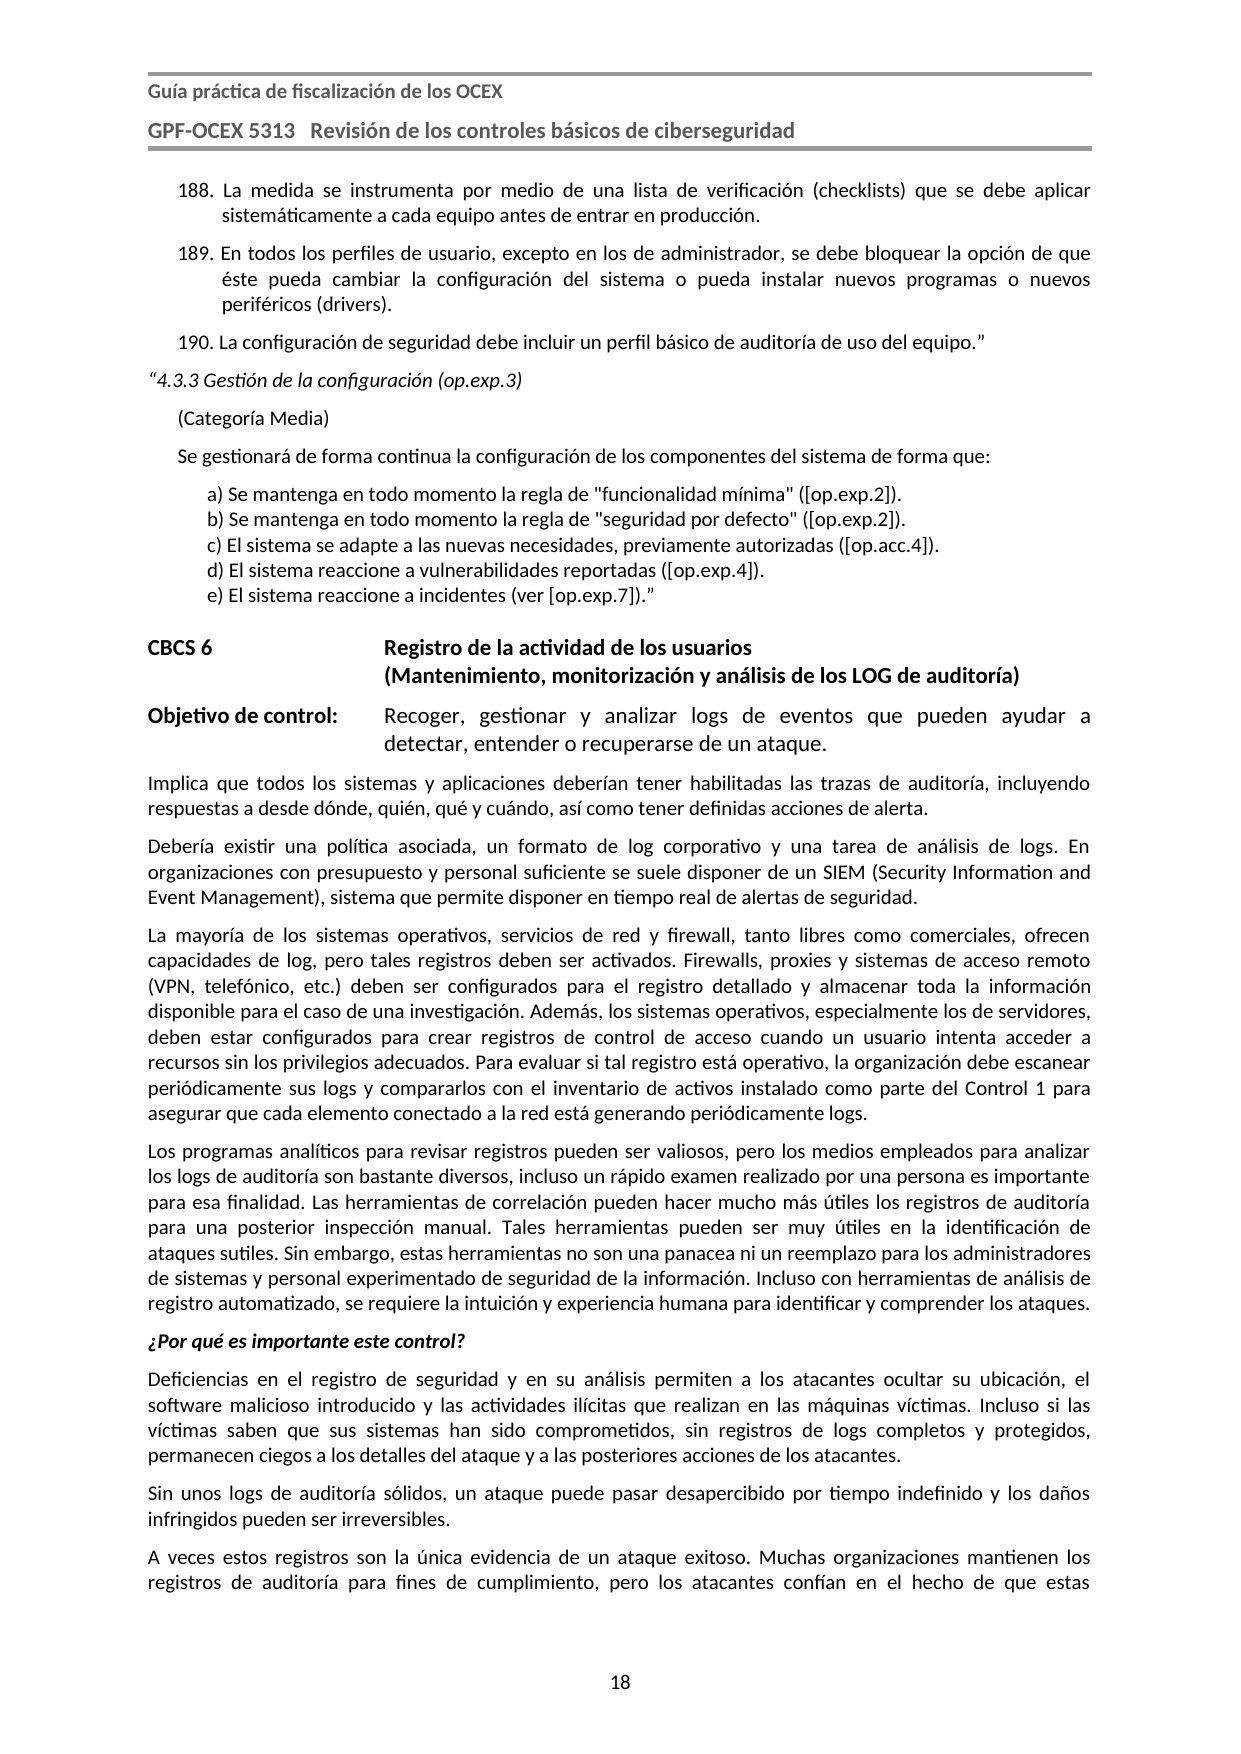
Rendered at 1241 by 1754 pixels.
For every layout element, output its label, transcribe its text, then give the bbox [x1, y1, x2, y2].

text 190. La configuración de seguridad debe incluir un perfil básico de auditoría de uso del equipo.” [177, 329, 1092, 355]
text Debería existir una política asociada, un formato de log corporativo y una tarea de análisis de logs. En organizaciones con presupuesto y personal suficiente se suele disponer de un SIEM (Security Information and Event Management), sistema que permite disponer en tiempo real de alertas de seguridad. [148, 833, 1092, 910]
text Los programas analíticos para revisar registros pueden ser valiosos, pero los medios empleados para analizar los logs de auditoría son bastante diversos, incluso un rápido examen realizado por una persona es importante para esa finalidad. Las herramientas de correlación pueden hacer mucho más útiles los registros de auditoría para una posterior inspección manual. Tales herramientas pueden ser muy útiles en la identificación de ataques sutiles. Sin embargo, estas herramientas no son una panacea ni un reemplazo para los administradores de sistemas y personal experimentado de seguridad de la información. Incluso con herramientas de análisis de registro automatizado, se requiere la intuición y experiencia humana para identificar y comprender los ataques. [148, 1138, 1092, 1316]
text e) El sistema reaccione a incidentes (ver [op.exp.7]).” [207, 583, 1092, 608]
text (Categoría Media) [177, 405, 1092, 431]
text “4.3.3 Gestión de la configuración (op.exp.3) [148, 367, 1092, 393]
text d) El sistema reaccione a vulnerabilidades reportadas ([op.exp.4]). [207, 557, 1092, 583]
text Implica que todos los sistemas y aplicaciones deberían tener habilitadas las trazas de auditoría, incluyendo respuestas a desde dónde, quién, qué y cuándo, así como tener definidas acciones de alerta. [148, 770, 1092, 821]
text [148, 1544, 1092, 1595]
text CBCS 6 Registro de la actividad de los usuarios (Mantenimiento, monitorización y análisis de los LOG de auditoría) [148, 633, 1092, 689]
text b) Se mantenga en todo momento la regla de "seguridad por defecto" ([op.exp.2]). [207, 506, 1092, 532]
text 189. En todos los perfiles de usuario, excepto en los de administrador, se debe bloquear la opción de que éste pueda cambiar la configuración del sistema o pueda instalar nuevos programas o nuevos periféricos (drivers). [177, 241, 1092, 317]
text ¿Por qué es importante este control? [148, 1328, 1092, 1354]
text Objetivo de control: Recoger, gestionar y analizar logs de eventos que pueden ayudar a detectar, entender o recuperarse de un ataque. [148, 702, 1092, 758]
text c) El sistema se adapte a las nuevas necesidades, previamente autorizadas ([op.acc.4]). [207, 532, 1092, 557]
text 188. La medida se instrumenta por medio de una lista de verificación (checklists) que se debe aplicar sistemáticamente a cada equipo antes de entrar en producción. [177, 177, 1092, 228]
text Se gestionará de forma continua la configuración de los componentes del sistema de forma que: [177, 443, 1092, 468]
text La mayoría de los sistemas operativos, servicios de red y firewall, tanto libres como comerciales, ofrecen capacidades de log, pero tales registros deben ser activados. Firewalls, proxies y sistemas de acceso remoto (VPN, telefónico, etc.) deben ser configurados para el registro detallado y almacenar toda la información disponible para el caso de una investigación. Además, los sistemas operativos, especialmente los de servidores, deben estar configurados para crear registros de control de acceso cuando un usuario intenta acceder a recursos sin los privilegios adecuados. Para evaluar si tal registro está operativo, la organización debe escanear periódicamente sus logs y compararlos con el inventario de activos instalado como parte del Control 1 para asegurar que cada elemento conectado a la red está generando periódicamente logs. [148, 922, 1092, 1126]
text Deficiencias en el registro de seguridad y en su análisis permiten a los atacantes ocultar su ubicación, el software malicioso introducido y las actividades ilícitas que realizan en las máquinas víctimas. Incluso si las víctimas saben que sus sistemas han sido comprometidos, sin registros de logs completos y protegidos, permanecen ciegos a los detalles del ataque y a las posteriores acciones de los atacantes. [148, 1366, 1092, 1468]
text Sin unos logs de auditoría sólidos, un ataque puede pasar desapercibido por tiempo indefinido y los daños infringidos pueden ser irreversibles. [148, 1481, 1092, 1531]
text a) Se mantenga en todo momento la regla de "funcionalidad mínima" ([op.exp.2]). [207, 481, 1092, 506]
